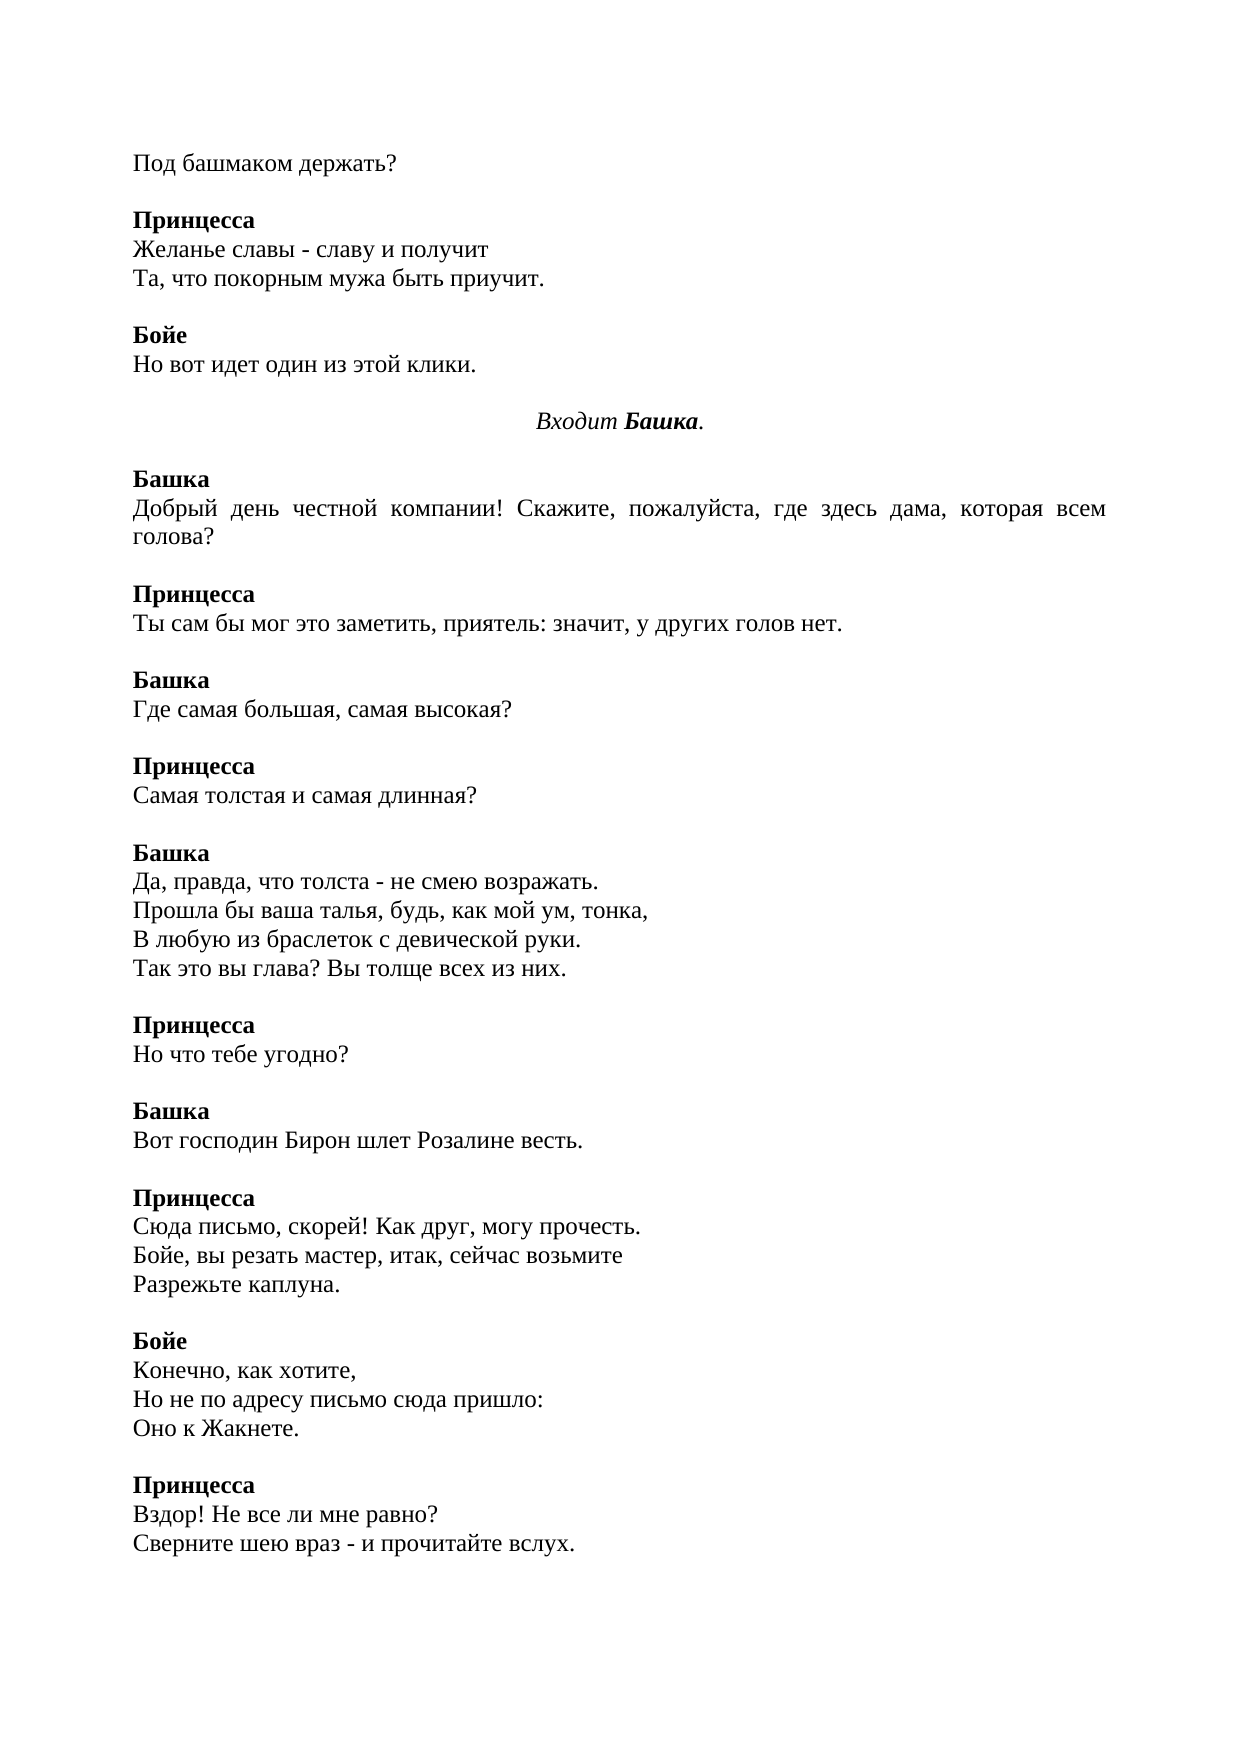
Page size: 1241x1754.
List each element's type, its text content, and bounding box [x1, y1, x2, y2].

text Но что тебе угодно? [133, 1039, 1108, 1068]
subtitle Башка [133, 464, 1108, 493]
text Вздор! Не все ли мне равно? [133, 1499, 1108, 1528]
text Добрый день честной компании! Скажите, пожалуйста, где здесь дама, которая всем голова? [133, 493, 1108, 550]
text Разрежьте каплуна. [133, 1269, 1108, 1298]
text Самая толстая и самая длинная? [133, 780, 1108, 809]
text Но вот идет один из этой клики. [133, 349, 1108, 378]
text Конечно, как хотите, [133, 1355, 1108, 1384]
subtitle Принцесса [133, 1010, 1108, 1039]
text Где самая большая, самая высокая? [133, 694, 1108, 723]
text Входит Башка. [133, 406, 1108, 435]
subtitle Принцесса [133, 579, 1108, 608]
subtitle Бойе [133, 320, 1108, 349]
subtitle Принцесса [133, 1470, 1108, 1499]
text Прошла бы ваша талья, будь, как мой ум, тонка, [133, 895, 1108, 924]
text Сверните шею враз - и прочитайте вслух. [133, 1528, 1108, 1556]
text Вот господин Бирон шлет Розалине весть. [133, 1125, 1108, 1154]
text Бойе, вы резать мастер, итак, сейчас возьмите [133, 1240, 1108, 1269]
subtitle Принцесса [133, 205, 1108, 234]
text Но не по адресу письмо сюда пришло: [133, 1384, 1108, 1413]
text Сюда письмо, скорей! Как друг, могу прочесть. [133, 1211, 1108, 1240]
text Под башмаком держать? [133, 148, 1108, 176]
text В любую из браслеток с девической руки. [133, 924, 1108, 953]
text Да, правда, что толста - не смею возражать. [133, 866, 1108, 895]
subtitle Башка [133, 1096, 1108, 1125]
subtitle Принцесса [133, 1183, 1108, 1211]
subtitle Бойе [133, 1326, 1108, 1355]
subtitle Башка [133, 838, 1108, 866]
text Ты сам бы мог это заметить, приятель: значит, у других голов нет. [133, 608, 1108, 636]
text Та, что покорным мужа быть приучит. [133, 263, 1108, 291]
text Желанье славы - славу и получит [133, 234, 1108, 263]
text Так это вы глава? Вы толще всех из них. [133, 953, 1108, 981]
subtitle Башка [133, 665, 1108, 694]
text Оно к Жакнете. [133, 1413, 1108, 1441]
subtitle Принцесса [133, 751, 1108, 780]
